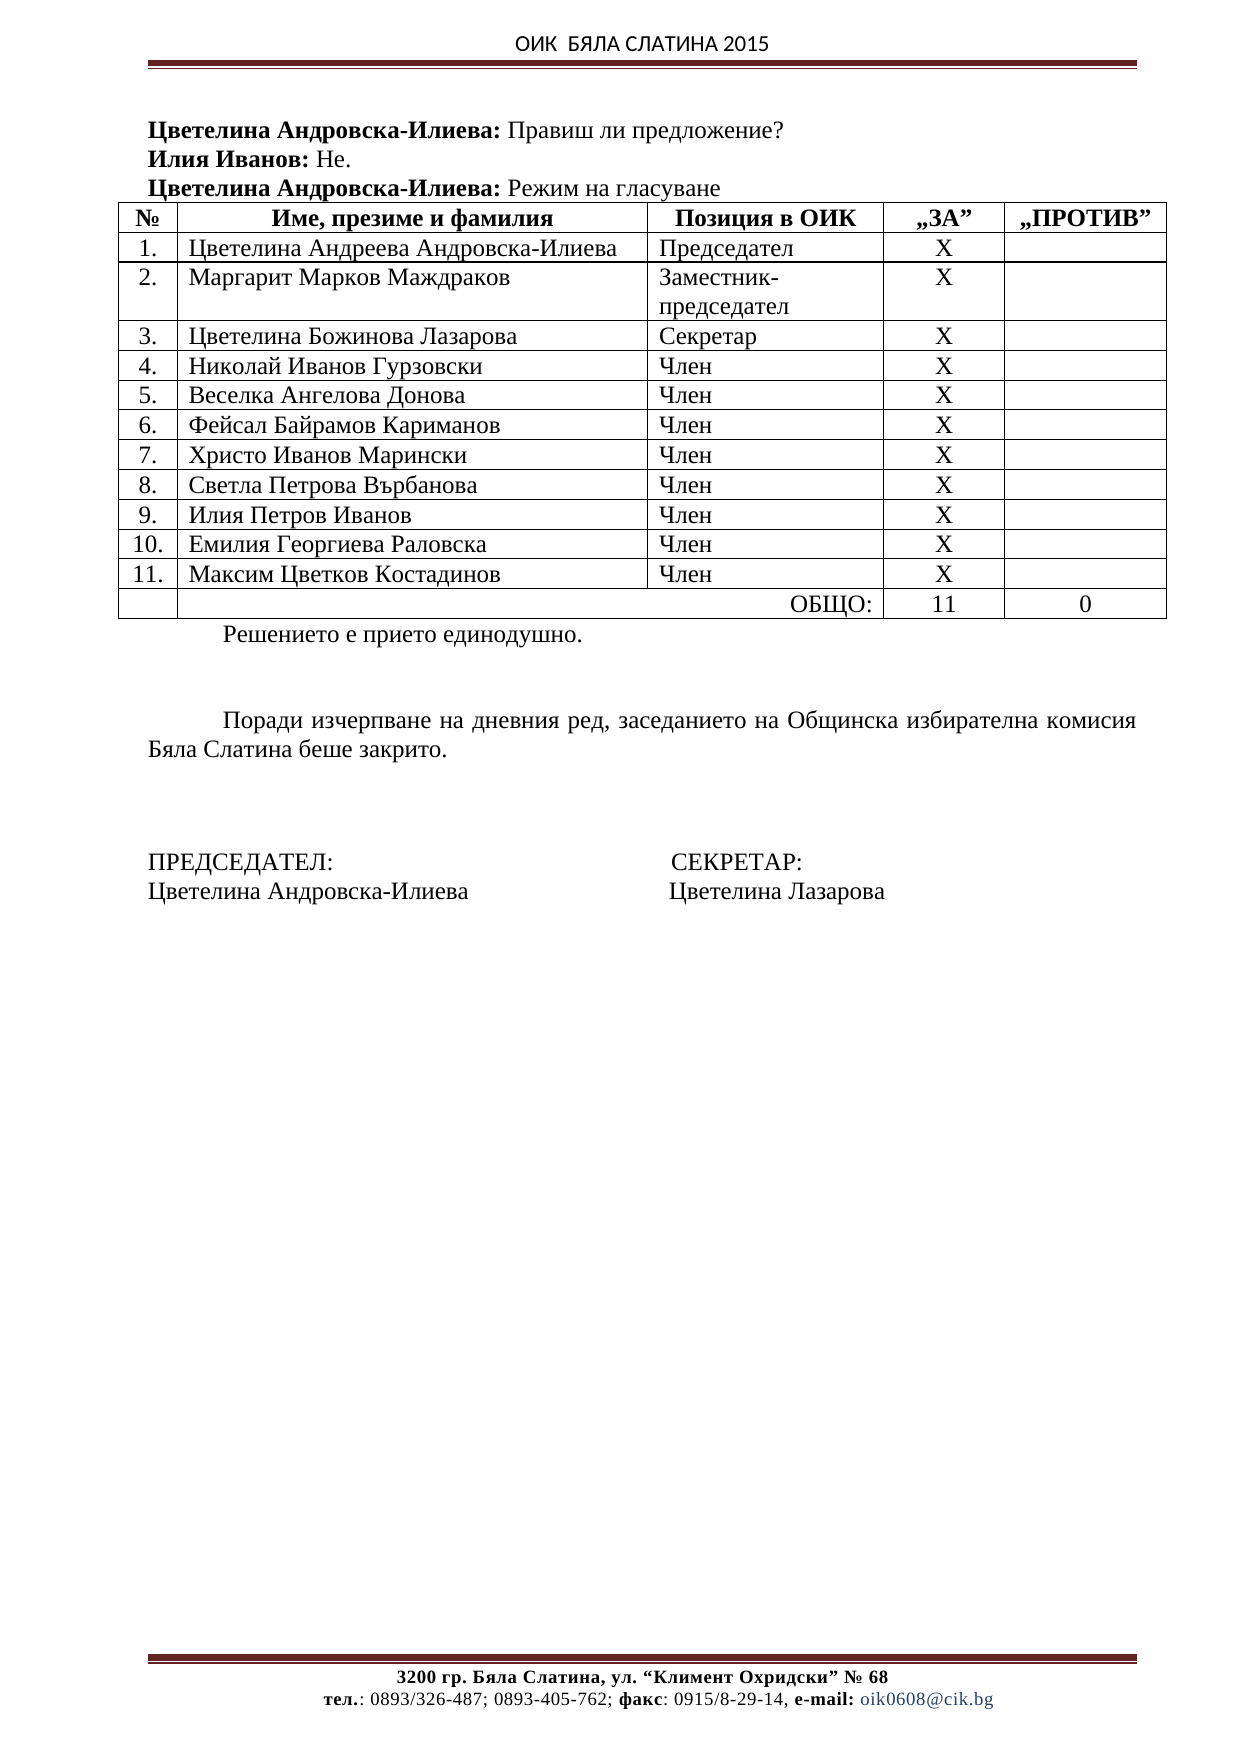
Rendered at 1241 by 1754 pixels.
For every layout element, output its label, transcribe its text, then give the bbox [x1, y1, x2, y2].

table_cell Фейсал Байрамов Кариманов [178, 410, 647, 439]
table_cell Х [884, 470, 1004, 499]
table_header „ПРОТИВ” [1005, 203, 1166, 232]
table_cell [1005, 500, 1166, 528]
table_cell Член [648, 351, 883, 379]
table_cell Член [648, 530, 883, 558]
table_cell Веселка Ангелова Донова [178, 381, 647, 409]
table_cell Секретар [648, 321, 883, 350]
table_cell Х [884, 351, 1004, 379]
table_cell Председател [648, 233, 883, 261]
table_cell Член [648, 381, 883, 409]
table_cell Х [884, 321, 1004, 350]
table_cell Член [648, 470, 883, 499]
table_cell 7. [119, 440, 177, 469]
table_cell ОБЩО: [178, 589, 883, 618]
table_header № [119, 203, 177, 232]
table_cell [1005, 321, 1166, 350]
table_cell 11 [884, 589, 1004, 618]
table_cell 2. [119, 263, 177, 320]
table_cell 3. [119, 321, 177, 350]
table_cell Х [884, 410, 1004, 439]
table_header Име, презиме и фамилия [178, 203, 647, 232]
text ПРЕДСЕДАТЕЛ: СЕКРЕТАР: Цветелина Андровска-Илиева Цветелина Лазарова [148, 847, 1137, 905]
table_cell 11. [119, 559, 177, 588]
table_cell 4. [119, 351, 177, 379]
table_cell 9. [119, 500, 177, 528]
table_header Позиция в ОИК [648, 203, 883, 232]
table_cell [1005, 470, 1166, 499]
table_cell Цветелина Божинова Лазарова [178, 321, 647, 350]
table_cell Член [648, 440, 883, 469]
table_cell Христо Иванов Марински [178, 440, 647, 469]
table_cell Х [884, 263, 1004, 320]
text Цветелина Андровска-Илиева: Правиш ли предложение? [148, 116, 1137, 144]
table_cell Маргарит Марков Маждраков [178, 263, 647, 320]
table_cell [1005, 263, 1166, 320]
table_cell [1005, 530, 1166, 558]
table_cell [1005, 440, 1166, 469]
text Илия Иванов: Не. [148, 144, 1137, 173]
table_cell 6. [119, 410, 177, 439]
table_cell Х [884, 559, 1004, 588]
table_cell [1005, 351, 1166, 379]
table_cell [1005, 410, 1166, 439]
table_cell 0 [1005, 589, 1166, 618]
table_cell [1005, 233, 1166, 261]
table_cell 10. [119, 530, 177, 558]
table_cell [1005, 559, 1166, 588]
table_cell Х [884, 440, 1004, 469]
table_cell Член [648, 410, 883, 439]
text Решението е прието единодушно. [148, 619, 1137, 648]
table_cell Х [884, 233, 1004, 261]
table_cell [119, 589, 177, 618]
table_cell Х [884, 381, 1004, 409]
text Цветелина Андровска-Илиева: Режим на гласуване [148, 173, 1137, 202]
table_cell Емилия Георгиева Раловска [178, 530, 647, 558]
table_cell Светла Петрова Върбанова [178, 470, 647, 499]
table_cell [1005, 381, 1166, 409]
table_cell 8. [119, 470, 177, 499]
table_cell Максим Цветков Костадинов [178, 559, 647, 588]
table_cell Цветелина Андреева Андровска-Илиева [178, 233, 647, 261]
table_cell Х [884, 500, 1004, 528]
table_cell Николай Иванов Гурзовски [178, 351, 647, 379]
table_cell Илия Петров Иванов [178, 500, 647, 528]
table_cell Х [884, 530, 1004, 558]
table_cell Член [648, 500, 883, 528]
text Поради изчерпване на дневния ред, заседанието на Общинска избирателна комисия Бяла Слатина беше закрито. [148, 705, 1137, 763]
table_cell 1. [119, 233, 177, 261]
table_header „ЗА” [884, 203, 1004, 232]
table_cell Член [648, 559, 883, 588]
table_cell Заместник-председател [648, 263, 883, 320]
table_cell 5. [119, 381, 177, 409]
